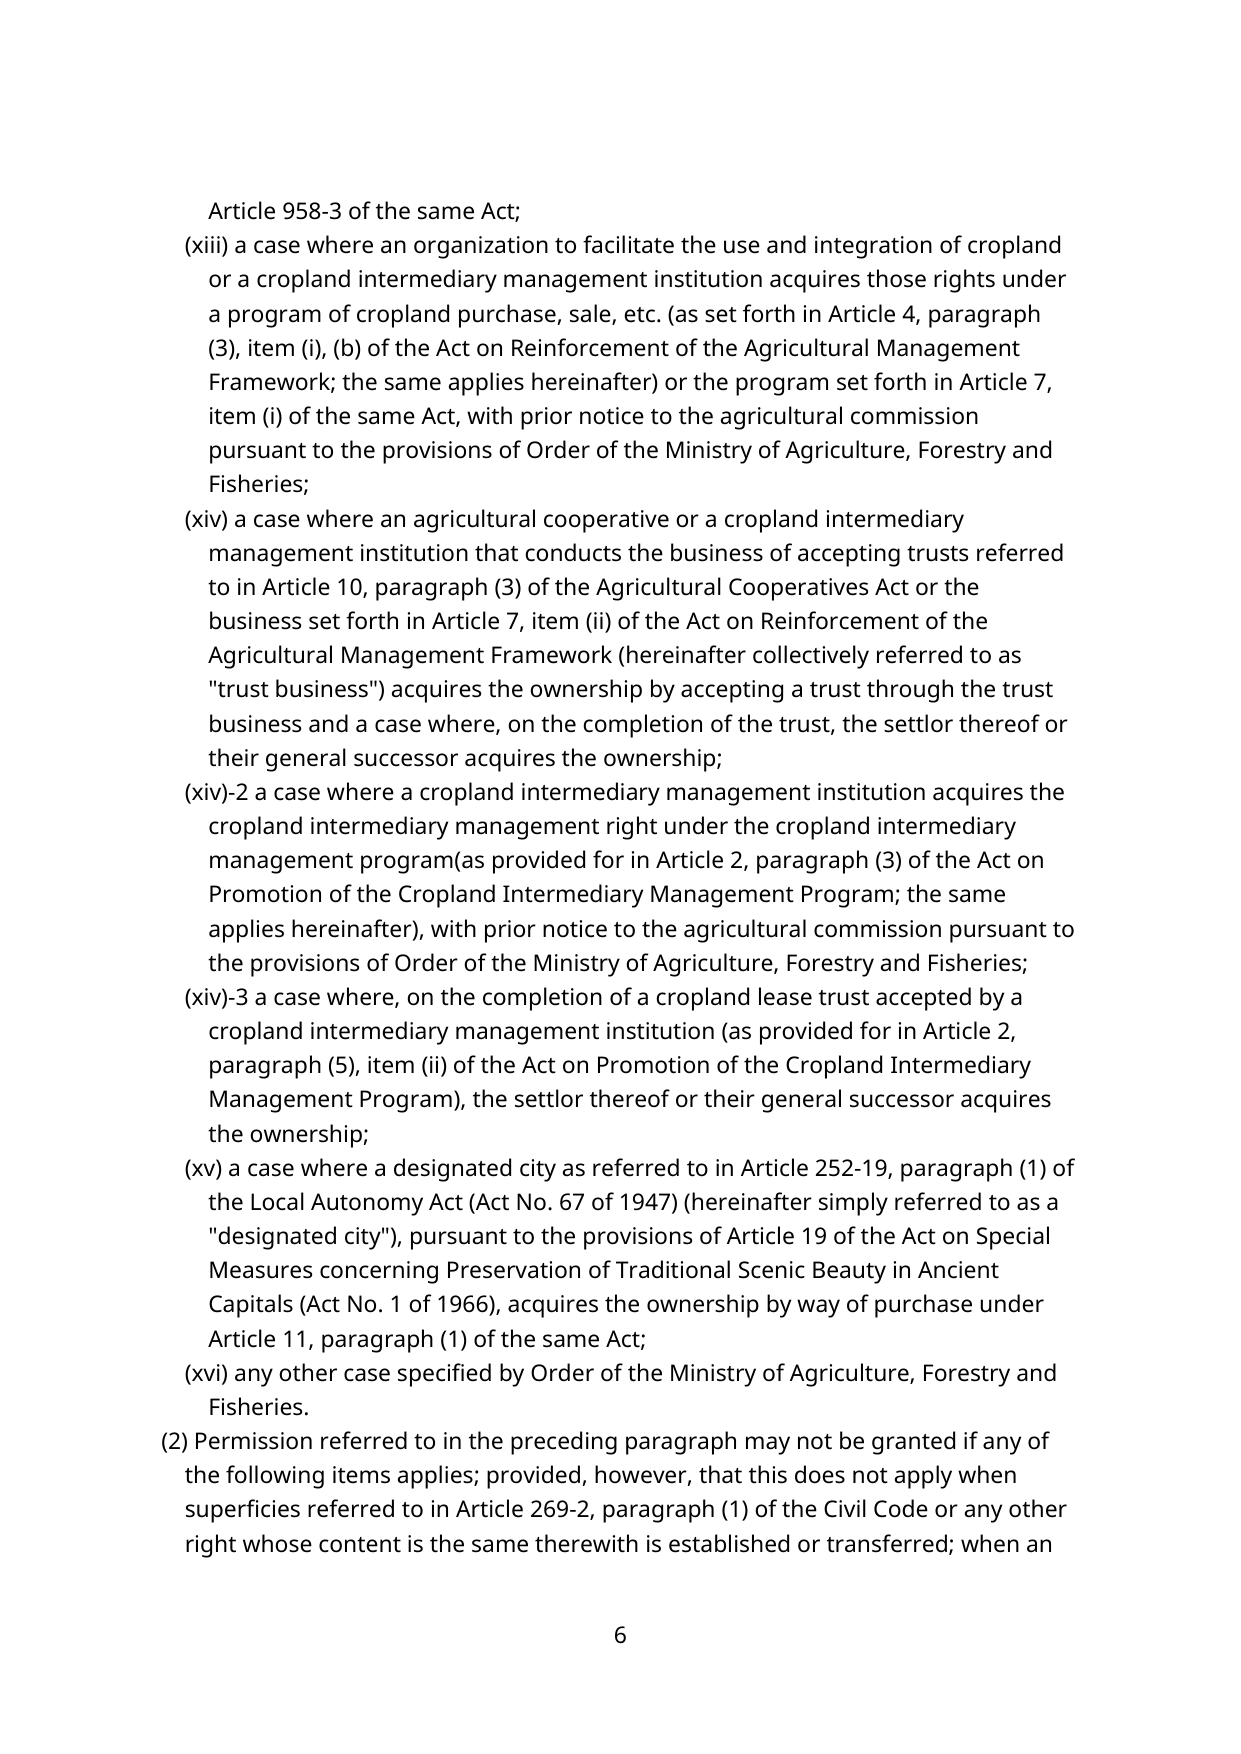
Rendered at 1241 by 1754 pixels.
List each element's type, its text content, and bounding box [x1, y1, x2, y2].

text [184, 194, 1079, 228]
text (xvi) any other case specified by Order of the Ministry of Agriculture, Forestry and Fisheries. [184, 1355, 1079, 1424]
text (xiv)-3 a case where, on the completion of a cropland lease trust accepted by a cropland intermediary management institution (as provided for in Article 2, paragraph (5), item (ii) of the Act on Promotion of the Cropland Intermediary Management Program), the settlor thereof or their general successor acquires the ownership; [184, 979, 1079, 1150]
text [161, 1424, 1079, 1560]
text (xv) a case where a designated city as referred to in Article 252-19, paragraph (1) of the Local Autonomy Act (Act No. 67 of 1947) (hereinafter simply referred to as a "designated city"), pursuant to the provisions of Article 19 of the Act on Special Measures concerning Preservation of Traditional Scenic Beauty in Ancient Capitals (Act No. 1 of 1966), acquires the ownership by way of purchase under Article 11, paragraph (1) of the same Act; [184, 1150, 1079, 1355]
text (xiii) a case where an organization to facilitate the use and integration of cropland or a cropland intermediary management institution acquires those rights under a program of cropland purchase, sale, etc. (as set forth in Article 4, paragraph (3), item (i), (b) of the Act on Reinforcement of the Agricultural Management Framework; the same applies hereinafter) or the program set forth in Article 7, item (i) of the same Act, with prior notice to the agricultural commission pursuant to the provisions of Order of the Ministry of Agriculture, Forestry and Fisheries; [184, 228, 1079, 501]
text (xiv) a case where an agricultural cooperative or a cropland intermediary management institution that conducts the business of accepting trusts referred to in Article 10, paragraph (3) of the Agricultural Cooperatives Act or the business set forth in Article 7, item (ii) of the Act on Reinforcement of the Agricultural Management Framework (hereinafter collectively referred to as "trust business") acquires the ownership by accepting a trust through the trust business and a case where, on the completion of the trust, the settlor thereof or their general successor acquires the ownership; [184, 501, 1079, 774]
text (xiv)-2 a case where a cropland intermediary management institution acquires the cropland intermediary management right under the cropland intermediary management program(as provided for in Article 2, paragraph (3) of the Act on Promotion of the Cropland Intermediary Management Program; the same applies hereinafter), with prior notice to the agricultural commission pursuant to the provisions of Order of the Ministry of Agriculture, Forestry and Fisheries; [184, 774, 1079, 979]
